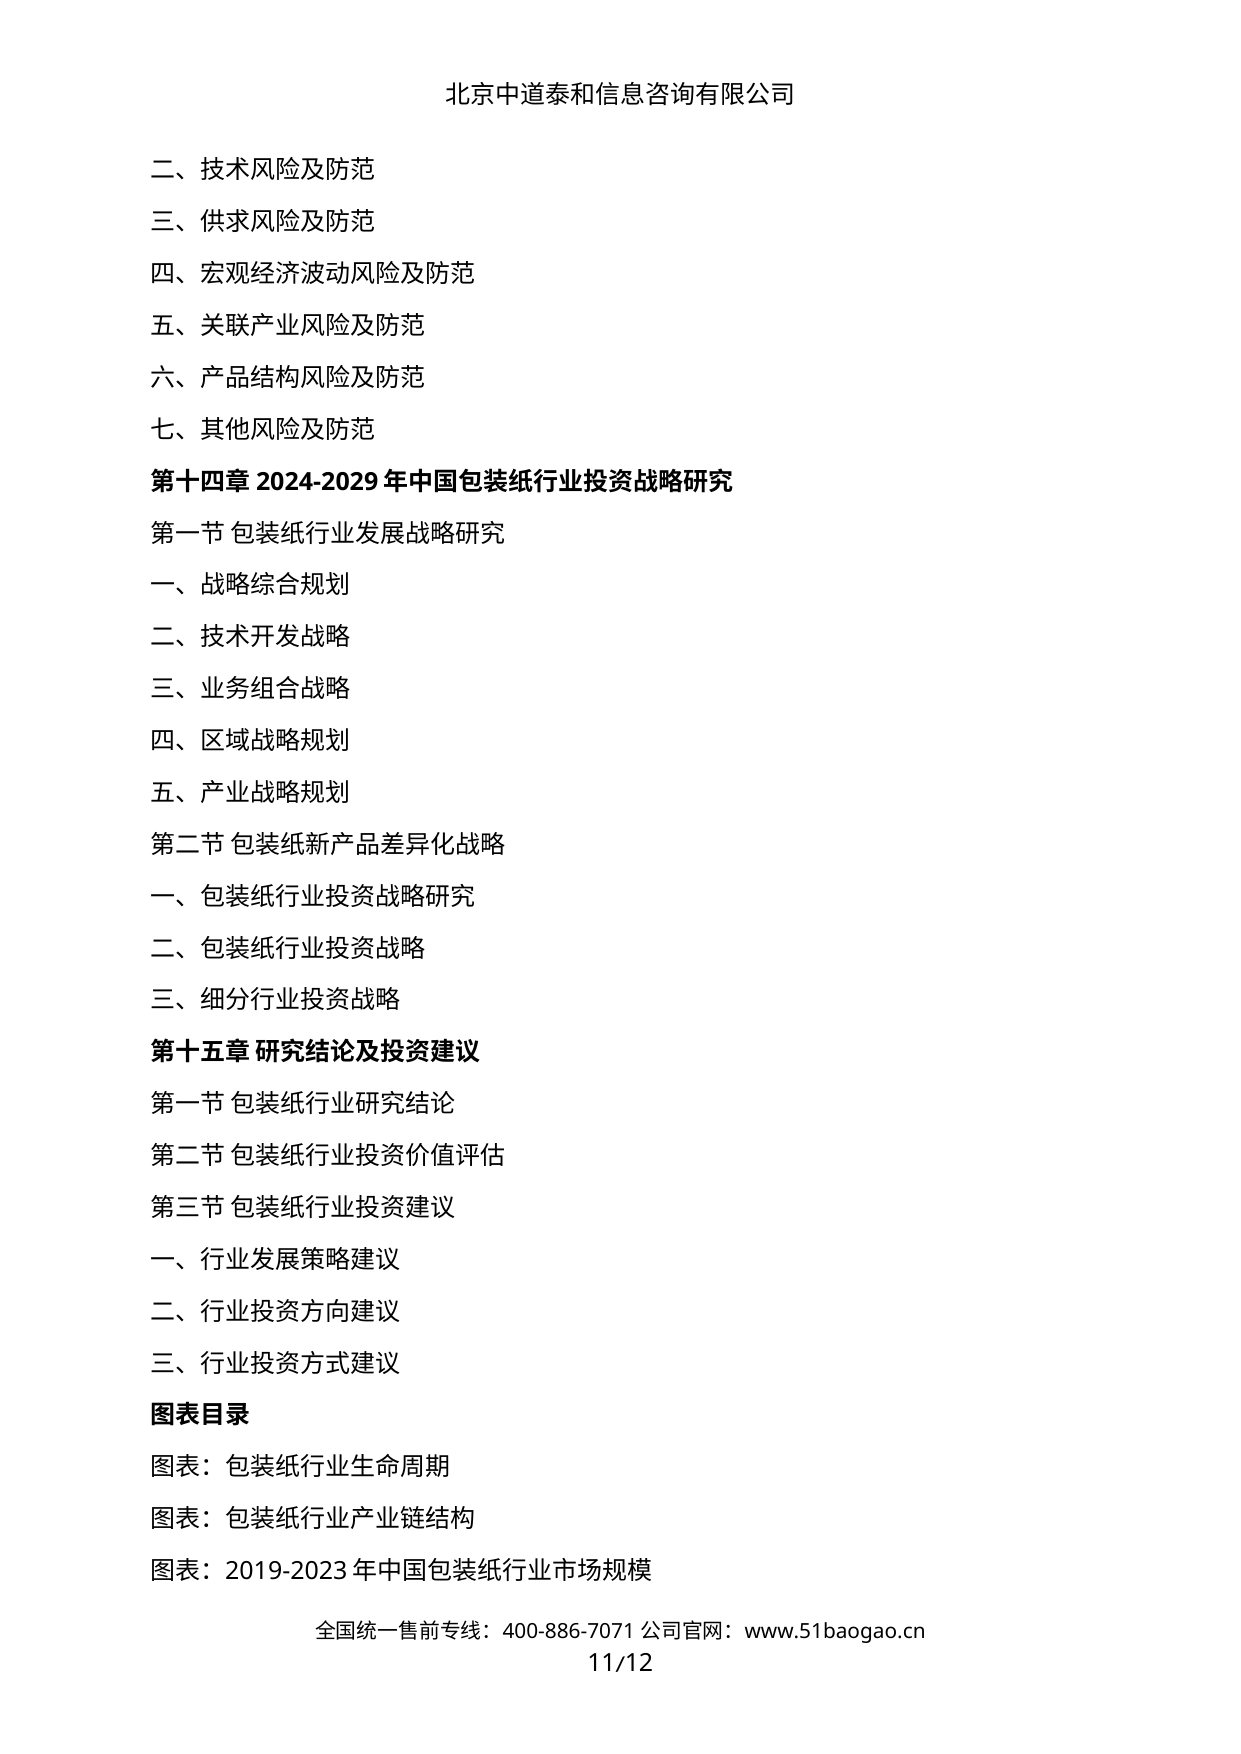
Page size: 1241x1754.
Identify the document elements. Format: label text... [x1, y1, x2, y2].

text 六、产品结构风险及防范 [150, 357, 1090, 394]
text 三、业务组合战略 [150, 669, 1090, 705]
text 第十五章 研究结论及投资建议 [150, 1032, 1090, 1068]
text 图表：包装纸行业生命周期 [150, 1447, 1090, 1483]
text 二、技术风险及防范 [150, 150, 1090, 186]
text 第十四章 2024-2029年中国包装纸行业投资战略研究 [150, 461, 1090, 497]
text 四、区域战略规划 [150, 721, 1090, 757]
text 图表：包装纸行业产业链结构 [150, 1499, 1090, 1535]
text 二、技术开发战略 [150, 617, 1090, 653]
text 四、宏观经济波动风险及防范 [150, 254, 1090, 290]
text 三、细分行业投资战略 [150, 980, 1090, 1016]
text 七、其他风险及防范 [150, 409, 1090, 446]
text 第三节 包装纸行业投资建议 [150, 1187, 1090, 1224]
text 第二节 包装纸行业投资价值评估 [150, 1136, 1090, 1172]
text 三、供求风险及防范 [150, 202, 1090, 238]
text 三、行业投资方式建议 [150, 1343, 1090, 1379]
text 一、包装纸行业投资战略研究 [150, 876, 1090, 912]
text 五、关联产业风险及防范 [150, 306, 1090, 342]
text 图表：2019-2023年中国包装纸行业市场规模 [150, 1551, 1090, 1587]
text 一、行业发展策略建议 [150, 1239, 1090, 1276]
text 第一节 包装纸行业发展战略研究 [150, 513, 1090, 549]
text 第二节 包装纸新产品差异化战略 [150, 824, 1090, 861]
text 二、包装纸行业投资战略 [150, 928, 1090, 964]
text 二、行业投资方向建议 [150, 1291, 1090, 1327]
text 五、产业战略规划 [150, 772, 1090, 809]
text 一、战略综合规划 [150, 565, 1090, 601]
text 图表目录 [150, 1395, 1090, 1431]
text 第一节 包装纸行业研究结论 [150, 1084, 1090, 1120]
